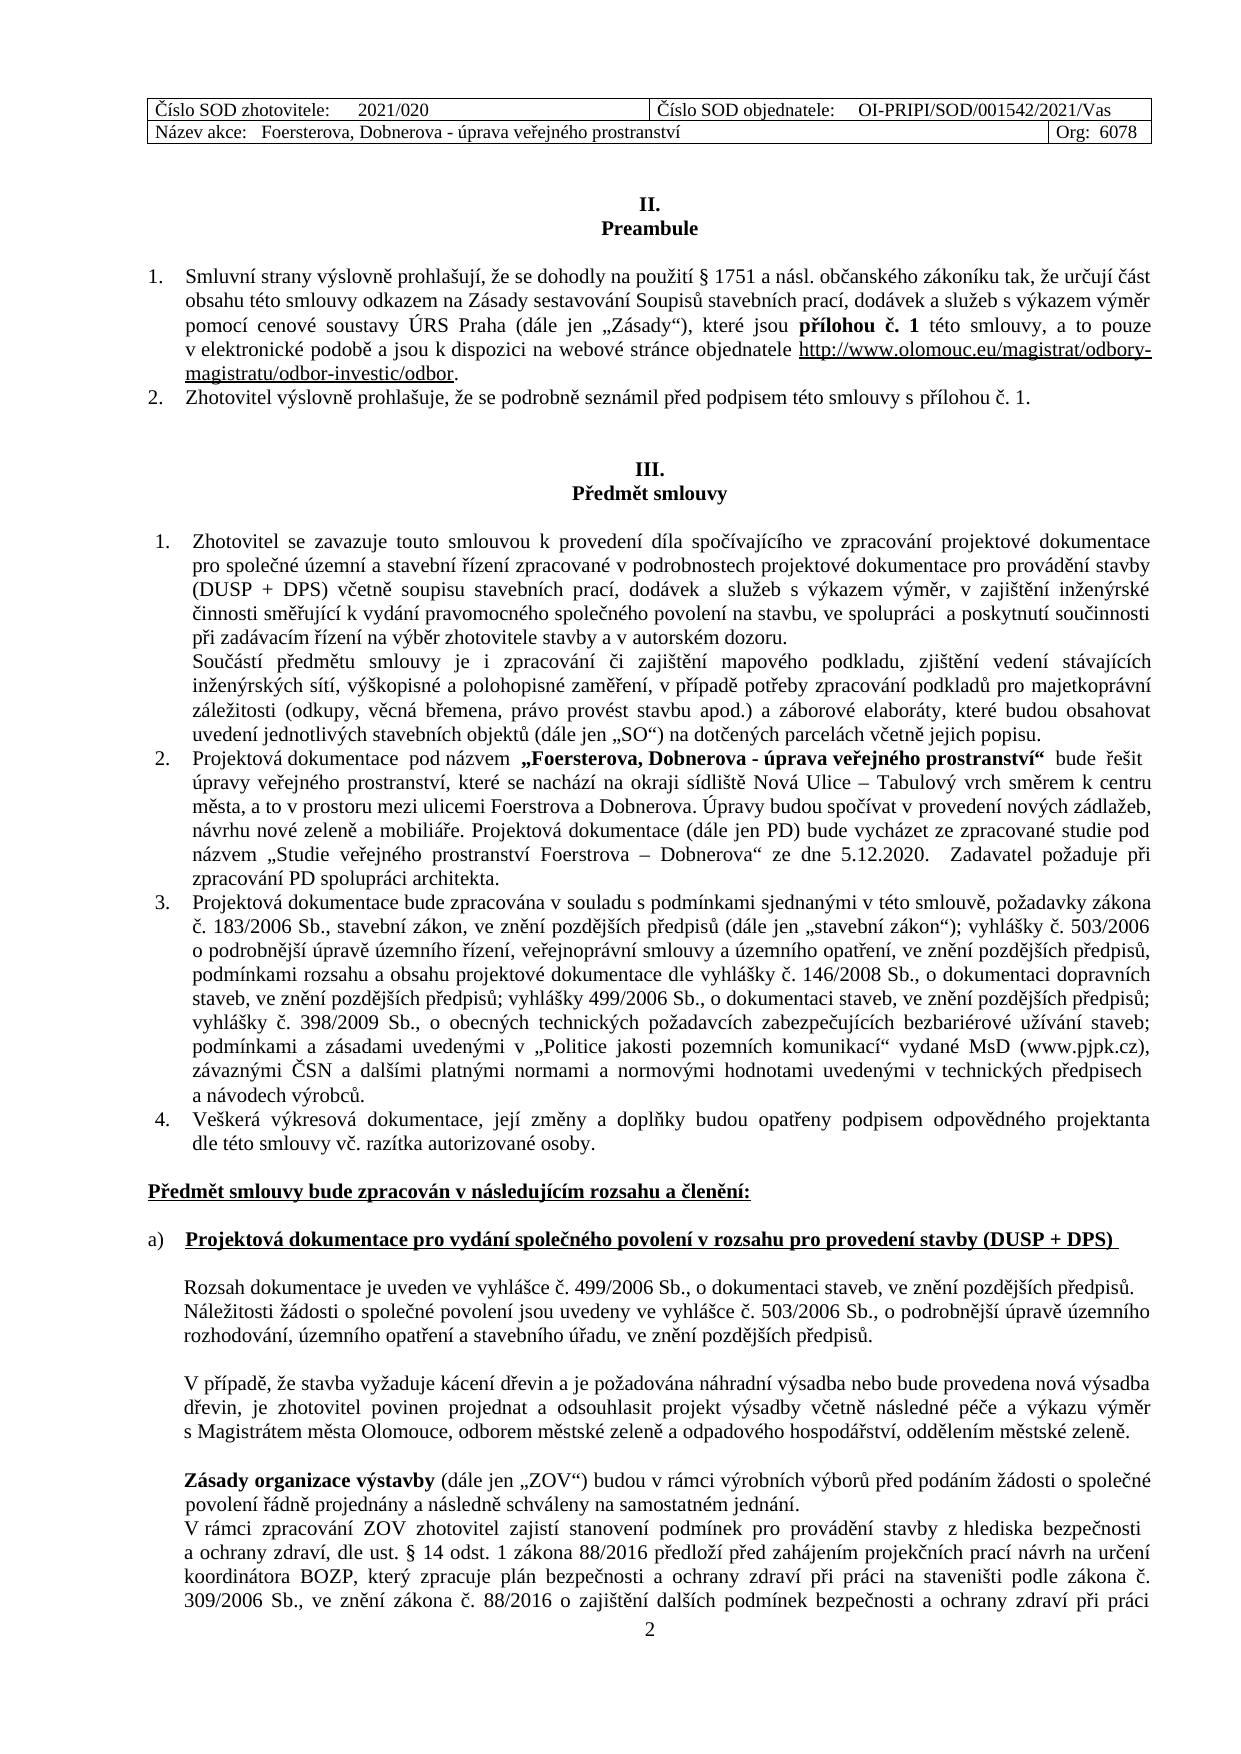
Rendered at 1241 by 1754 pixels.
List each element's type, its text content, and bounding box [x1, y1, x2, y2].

list Veškerá výkresová dokumentace, její změny a doplňky budou opatřeny podpisem odpovědného projektanta dle této smlouvy vč. razítka autorizované osoby. [154, 1107, 1152, 1155]
text úpravy veřejného prostranství, které se nachází na okraji sídliště Nová Ulice – Tabulový vrch směrem k centru města, a to v prostoru mezi ulicemi Foerstrova a Dobnerova. Úpravy budou spočívat v provedení nových zádlažeb, návrhu nové zeleně a mobiliáře. Projektová dokumentace (dále jen PD) bude vycházet ze zpracované studie pod názvem „Studie veřejného prostranství Foerstrova – Dobnerova“ ze dne 5.12.2020. Zadavatel požaduje při zpracování PD spolupráci architekta. [192, 770, 1152, 890]
text V případě, že stavba vyžaduje kácení dřevin a je požadována náhradní výsadba nebo bude provedena nová výsadba dřevin, je zhotovitel povinen projednat a odsouhlasit projekt výsadby včetně následné péče a výkazu výměr s Magistrátem města Olomouce, odborem městské zeleně a odpadového hospodářství, oddělením městské zeleně. [184, 1371, 1152, 1443]
list Projektová dokumentace pod názvem „Foersterova, Dobnerova - úprava veřejného prostranství“ bude řešit [154, 746, 1152, 770]
text Předmět smlouvy bude zpracován v následujícím rozsahu a členění: [148, 1179, 1152, 1203]
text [184, 1516, 1152, 1612]
subtitle III. [148, 457, 1152, 481]
list Smluvní strany výslovně prohlašují, že se dohodly na použití § násl. občanského zákoníku tak, že určují část obsahu této smlouvy odkazem na Zásady sestavování Soupisů stavebních prací, dodávek a služeb s výkazem výměr pomocí cenové soustavy ÚRS Praha (dále jen „Zásady“), které jsou přílohou č. 1 této smlouvy, a to pouze v elektronické podobě a jsou k dispozici na webové stránce objednatele http://www.olomouc.eu/magistrat/odbory-magistratu/odbor-investic/odbor. [148, 264, 1152, 385]
subtitle II. [148, 192, 1152, 216]
list Projektová dokumentace pro vydání společného povolení v rozsahu pro provedení stavby (DUSP + DPS) [148, 1227, 1152, 1251]
list Projektová dokumentace bude zpracována v souladu s podmínkami sjednanými v této smlouvě, požadavky zákona č. 183/2006 Sb., stavební zákon, ve znění pozdějších předpisů (dále jen „stavební zákon“); vyhlášky č. 503/2006 o podrobnější úpravě územního řízení, veřejnoprávní smlouvy a územního opatření, ve znění pozdějších předpisů, podmínkami rozsahu a obsahu projektové dokumentace dle vyhlášky č. 146/2008 Sb., o dokumentaci dopravních staveb, ve znění pozdějších předpisů; vyhlášky 499/2006 Sb., o dokumentaci staveb, ve znění pozdějších předpisů; vyhlášky č. 398/2009 Sb., o obecných technických požadavcích zabezpečujících bezbariérové užívání staveb; podmínkami a zásadami uvedenými v „Politice jakosti pozemních komunikací“ vydané MsD (www.pjpk.cz), závaznými ČSN a dalšími platnými normami a normovými hodnotami uvedenými v technických předpisech a návodech výrobců. [154, 890, 1152, 1107]
subtitle Předmět smlouvy [148, 481, 1152, 505]
text Rozsah dokumentace je uveden ve vyhlášce č. 499/2006 Sb., o dokumentaci staveb, ve znění pozdějších předpisů. [184, 1275, 1152, 1299]
list Zhotovitel se zavazuje touto smlouvou k provedení díla spočívajícího ve zpracování projektové dokumentace pro společné územní a stavební řízení zpracované v podrobnostech projektové dokumentace pro provádění stavby (DUSP + DPS) včetně soupisu stavebních prací, dodávek a služeb s výkazem výměr, v zajištění inženýrské činnosti směřující k vydání pravomocného společného povolení na stavbu, ve spolupráci a poskytnutí součinnosti při zadávacím řízení na výběr zhotovitele stavby a v autorském dozoru. [154, 529, 1152, 649]
text Zásady organizace výstavby (dále jen „ZOV“) budou v rámci výrobních výborů před podáním žádosti o společné povolení řádně projednány a následně schváleny na samostatném jednání. [184, 1467, 1152, 1516]
subtitle Preambule [148, 216, 1152, 240]
text Náležitosti žádosti o společné povolení jsou uvedeny ve vyhlášce č. 503/2006 Sb., o podrobnější úpravě územního rozhodování, územního opatření a stavebního úřadu, ve znění pozdějších předpisů. [184, 1299, 1152, 1347]
list Zhotovitel výslovně prohlašuje, že se podrobně seznámil před podpisem této smlouvy s přílohou č. 1. [148, 385, 1152, 409]
text Součástí předmětu smlouvy je i zpracování či zajištění mapového podkladu, zjištění vedení stávajících inženýrských sítí, výškopisné a polohopisné zaměření, v případě potřeby zpracování podkladů pro majetkoprávní záležitosti (odkupy, věcná břemena, právo provést stavbu apod.) a záborové elaboráty, které budou obsahovat uvedení jednotlivých stavebních objektů (dále jen „SO“) na dotčených parcelách včetně jejich popisu. [192, 649, 1152, 746]
